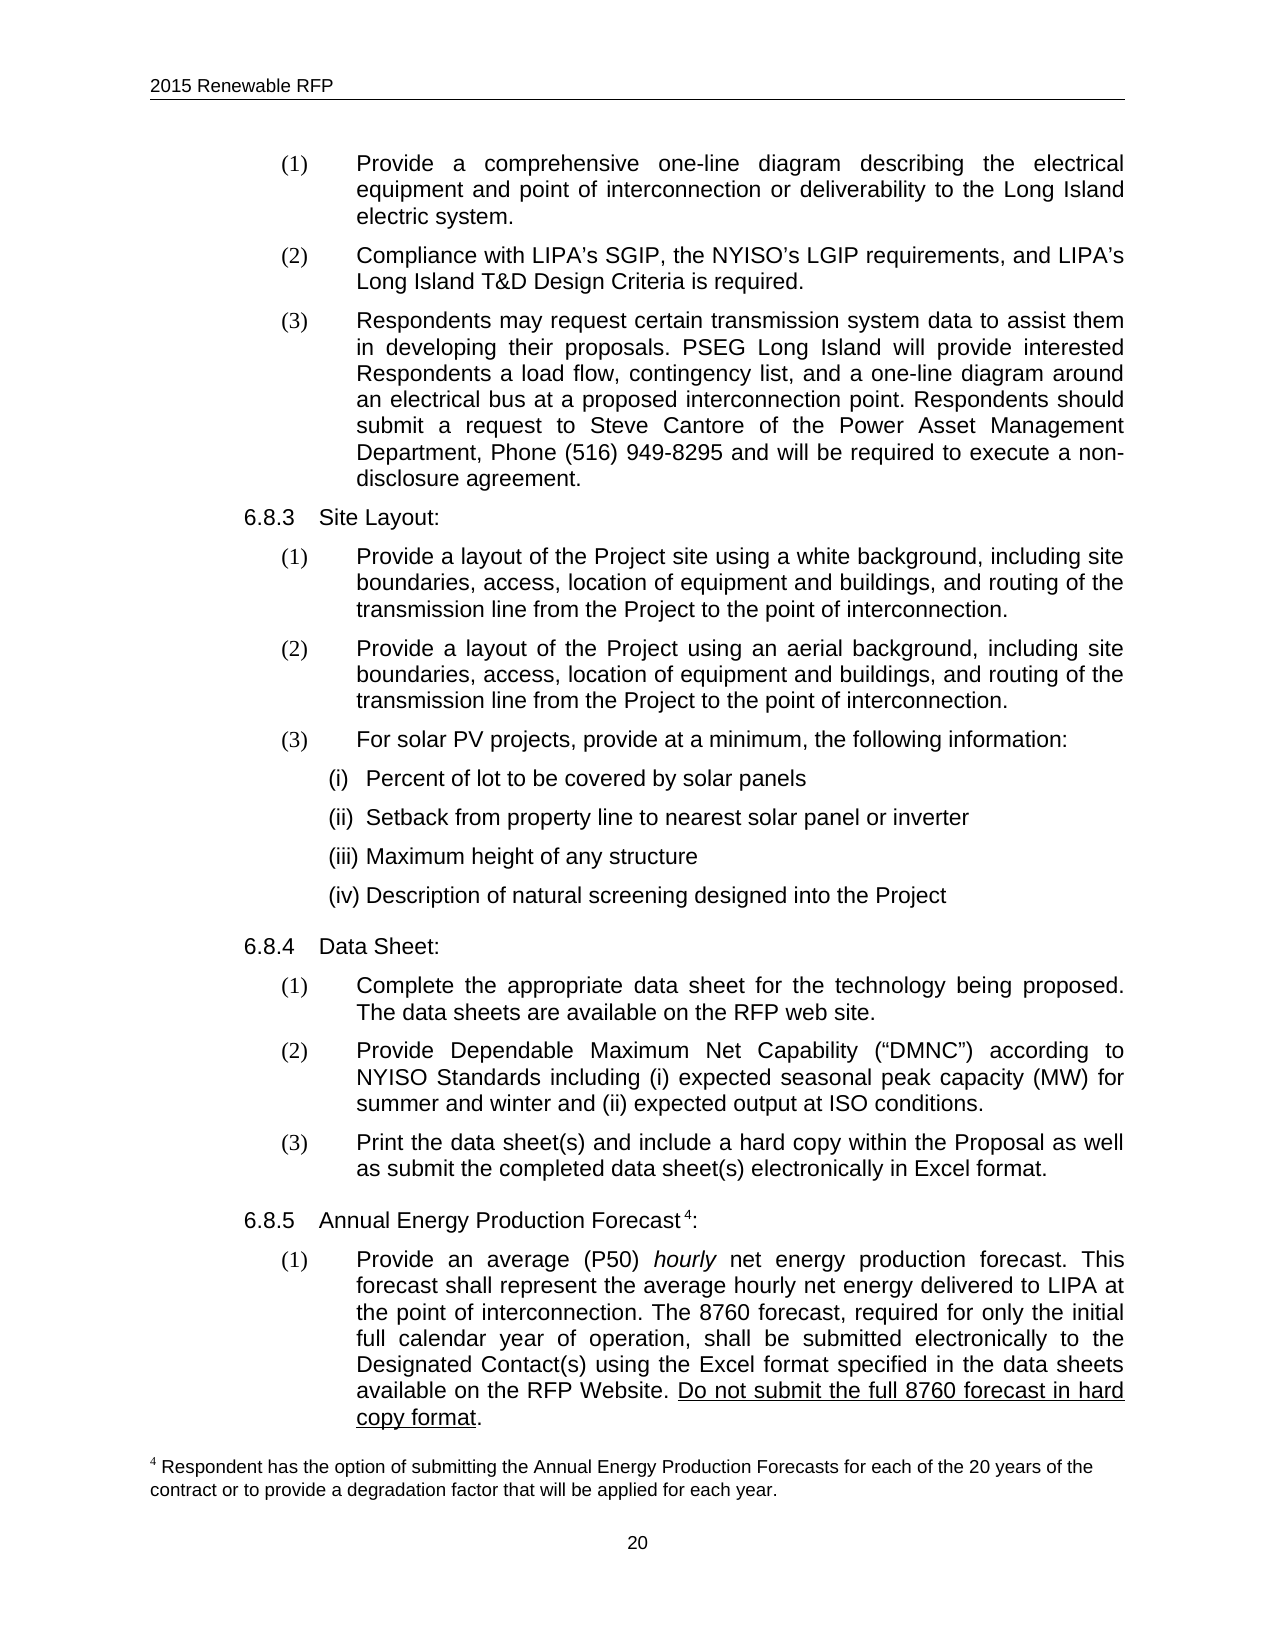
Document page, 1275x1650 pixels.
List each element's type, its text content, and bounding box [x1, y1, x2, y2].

subtitle Annual Energy Production Forecast : [244, 1207, 1125, 1233]
subtitle Description of natural screening designed into the Project [328, 882, 1125, 908]
subtitle Print the data sheet(s) and include a hard copy within the Proposal as well as submit the completed data sheet(s) electronically in Excel format. [281, 1129, 1125, 1182]
subtitle Maximum height of any structure [328, 843, 1125, 869]
subtitle Setback from property line to nearest solar panel or inverter [328, 804, 1125, 830]
subtitle Site Layout: [244, 504, 1125, 530]
subtitle Provide Dependable Maximum Net Capability (“DMNC”) according to NYISO Standards including (i) expected seasonal peak capacity (MW) for summer and winter and (ii) expected output at ISO conditions. [281, 1037, 1125, 1116]
subtitle Provide a layout of the Project using an aerial background, including site boundaries, access, location of equipment and buildings, and routing of the transmission line from the Project to the point of interconnection. [281, 634, 1125, 714]
subtitle Provide a layout of the Project site using a white background, including site boundaries, access, location of equipment and buildings, and routing of the transmission line from the Project to the point of interconnection. [281, 543, 1125, 622]
subtitle Complete the appropriate data sheet for the technology being proposed. The data sheets are available on the RFP web site. [281, 972, 1125, 1025]
subtitle Provide an average (P50) hourly net energy production forecast. This forecast shall represent the average hourly net energy delivered to LIPA at the point of interconnection. The 8760 forecast, required for only the initial full calendar year of operation, shall be submitted electronically to the Designated Contact(s) using the Excel format specified in the data sheets available on the RFP Website. Do not submit the full 8760 forecast in hard copy format. [281, 1246, 1125, 1430]
subtitle Compliance with LIPA’s SGIP, the NYISO’s LGIP requirements, and LIPA’s Long Island T&D Design Criteria is required. [281, 242, 1125, 294]
subtitle Percent of lot to be covered by solar panels [328, 765, 1125, 792]
subtitle Data Sheet: [244, 933, 1125, 959]
subtitle Provide a comprehensive one-line diagram describing the electrical equipment and point of interconnection or deliverability to the Long Island electric system. [281, 150, 1125, 229]
subtitle Respondents may request certain transmission system data to assist them in developing their proposals. PSEG Long Island will provide interested Respondents a load flow, contingency list, and a one-line diagram around an electrical bus at a proposed interconnection point. Respondents should submit a request to Steve Cantore of the Power Asset Management Department, Phone (516) 949-8295 and will be required to execute a non-disclosure agreement. [281, 307, 1125, 492]
subtitle For solar PV projects, provide at a minimum, the following information: [281, 726, 1125, 753]
